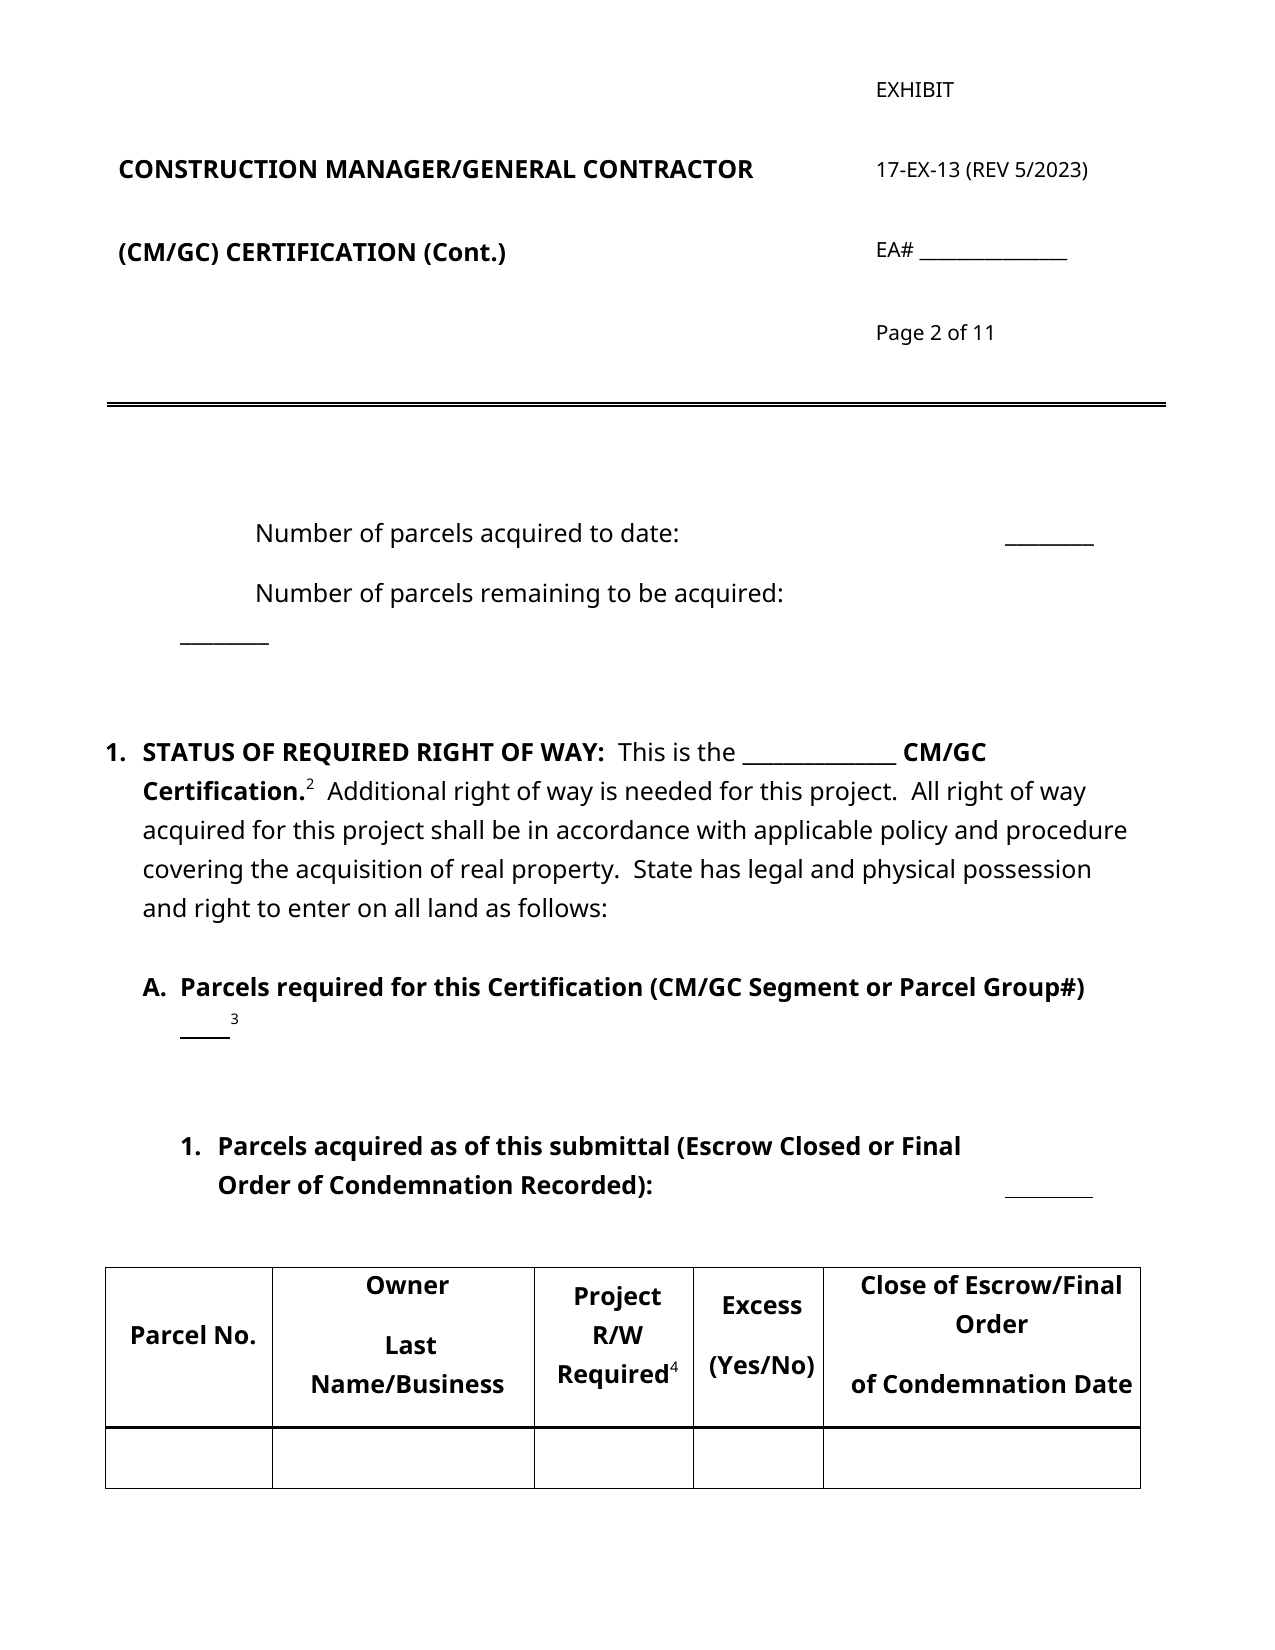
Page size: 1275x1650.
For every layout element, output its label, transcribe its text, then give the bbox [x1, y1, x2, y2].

list Order of Condemnation Recorded): [105, 1168, 1140, 1202]
text Number of parcels remaining to be acquired: ________ [105, 575, 1140, 648]
table_header Excess (Yes/No) [694, 1268, 823, 1426]
table_header Owner Last Name/Business [273, 1268, 534, 1426]
table_header Close of Escrow/Final Order of Condemnation Date [824, 1268, 1140, 1426]
table_cell [535, 1429, 693, 1488]
text Number of parcels acquired to date: ________ [105, 515, 1140, 549]
table_cell [824, 1429, 1140, 1488]
list 1. STATUS OF REQUIRED RIGHT OF WAY: This is the _______________ CM/GC Certification.2 Additional right of way is needed for this project. All right of way acquired for this project shall be in accordance with applicable policy and procedure covering the acquisition of real property. State has legal and physical possession and right to enter on all land as follows: [105, 734, 1140, 925]
list 3 [105, 1008, 1140, 1043]
table_header Project R/W Required4 [535, 1268, 693, 1426]
list A. Parcels required for this Certification (CM/GC Segment or Parcel Group#) [105, 969, 1140, 1003]
table_cell [273, 1429, 534, 1488]
table_cell [694, 1429, 823, 1488]
list 1. Parcels acquired as of this submittal (Escrow Closed or Final [105, 1128, 1140, 1163]
table_header Parcel No. [106, 1268, 272, 1426]
table_cell [106, 1429, 272, 1488]
